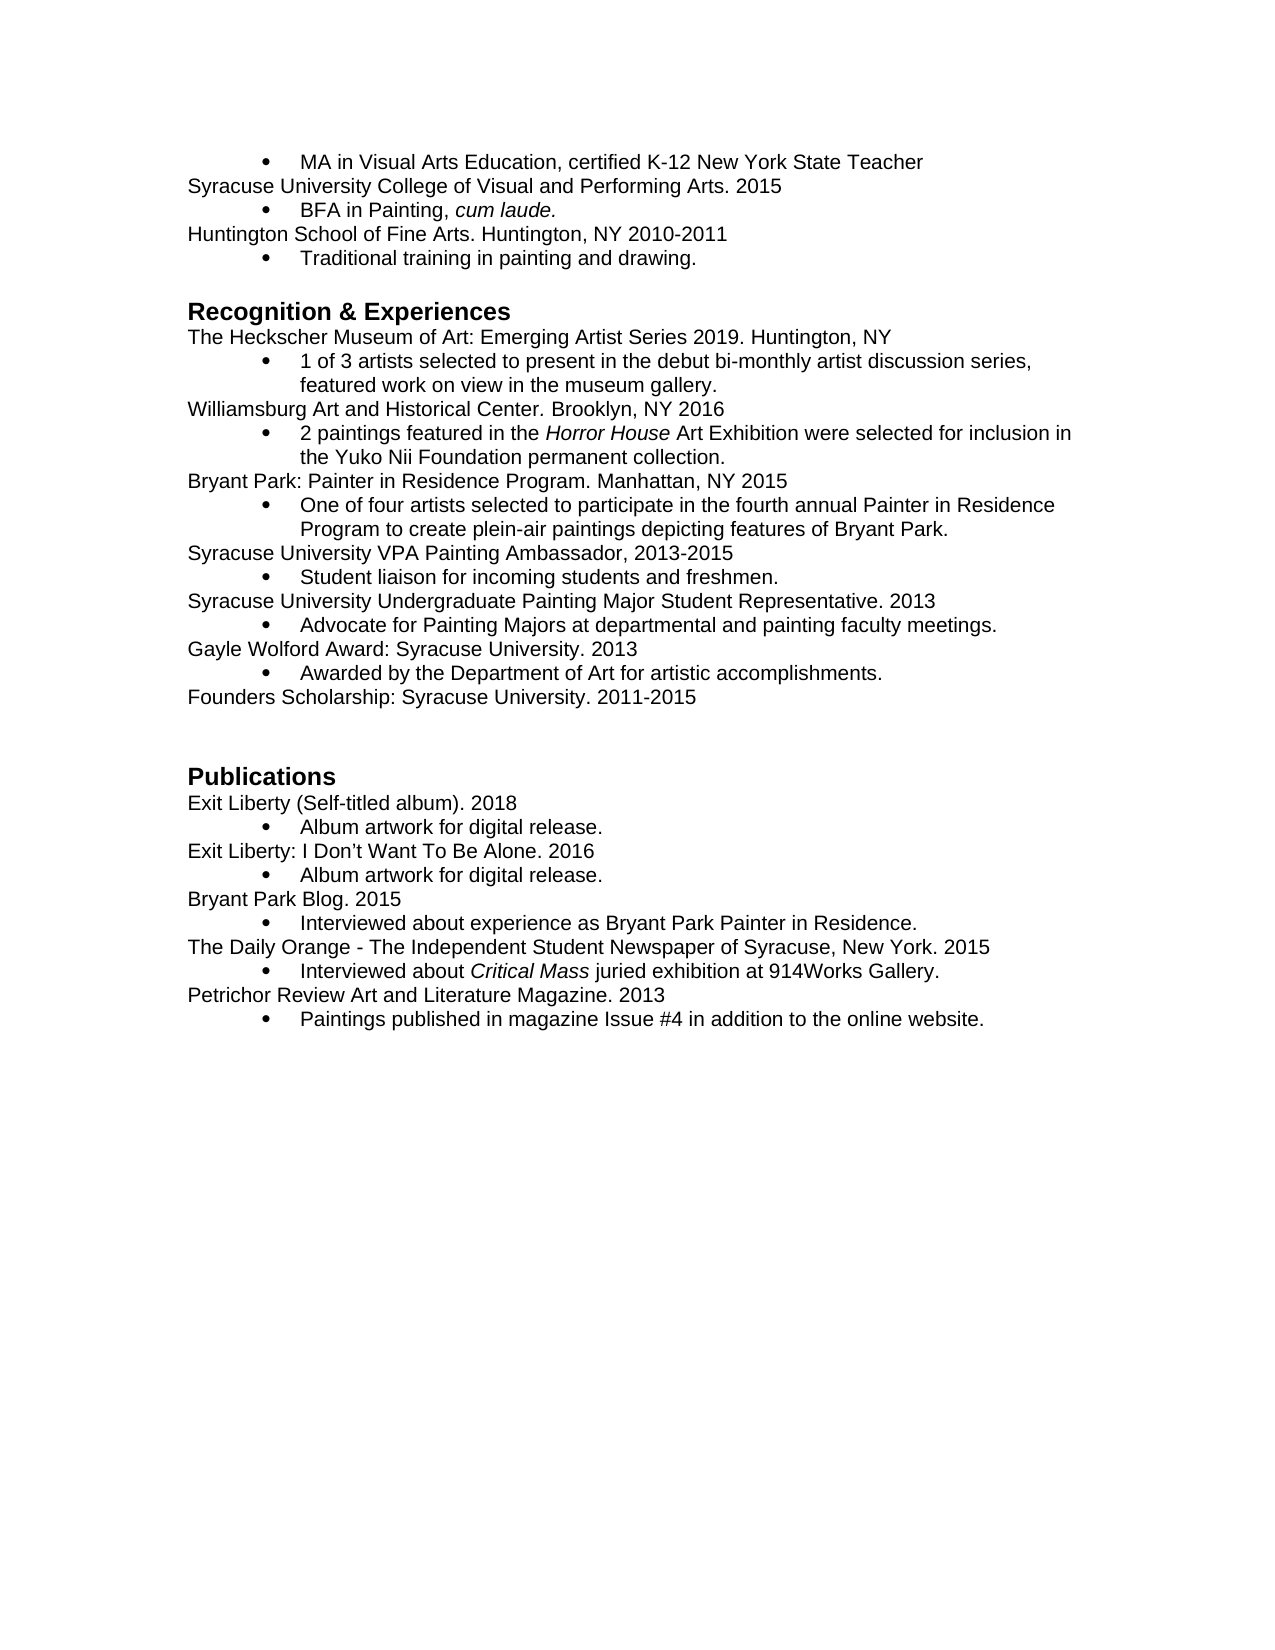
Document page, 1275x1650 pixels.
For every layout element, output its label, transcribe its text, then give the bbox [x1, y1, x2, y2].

text Syracuse University VPA Painting Ambassador, 2013-2015 [187, 541, 1087, 565]
list Paintings published in magazine Issue #4 in addition to the online website. [262, 1007, 1087, 1031]
text Syracuse University College of Visual and Performing Arts. 2015 [187, 174, 1087, 198]
list One of four artists selected to participate in the fourth annual Painter in Residence Program to create plein-air paintings depicting features of Bryant Park. [262, 493, 1087, 541]
text Exit Liberty (Self-titled album). 2018 [187, 791, 1087, 814]
text The Heckscher Museum of Art: Emerging Artist Series 2019. Huntington, NY [187, 325, 1087, 349]
text Bryant Park: Painter in Residence Program. Manhattan, NY 2015 [187, 469, 1087, 493]
list Album artwork for digital release. [262, 814, 1087, 839]
list BFA in Painting, cum laude. [262, 198, 1087, 222]
list MA in Visual Arts Education, certified K-12 New York State Teacher [262, 150, 1087, 174]
text Recognition & Experiences [187, 296, 1087, 325]
list Traditional training in painting and drawing. [262, 246, 1087, 270]
list 1 of 3 artists selected to present in the debut bi-monthly artist discussion series, featured work on view in the museum gallery. [262, 349, 1087, 397]
text Founders Scholarship: Syracuse University. 2011-2015 [187, 685, 1087, 709]
list Interviewed about experience as Bryant Park Painter in Residence. [262, 911, 1087, 935]
text Exit Liberty: I Don’t Want To Be Alone. 2016 [187, 839, 1087, 863]
text Publications [187, 762, 1087, 791]
text Huntington School of Fine Arts. Huntington, NY 2010-2011 [187, 222, 1087, 246]
text Williamsburg Art and Historical Center. Brooklyn, NY 2016 [187, 397, 1087, 421]
list Student liaison for incoming students and freshmen. [262, 565, 1087, 589]
list Interviewed about Critical Mass juried exhibition at 914Works Gallery. [262, 959, 1087, 983]
list 2 paintings featured in the Horror House Art Exhibition were selected for inclusion in the Yuko Nii Foundation permanent collection. [262, 421, 1087, 469]
text Syracuse University Undergraduate Painting Major Student Representative. 2013 [187, 589, 1087, 613]
list Album artwork for digital release. [262, 863, 1087, 887]
text Petrichor Review Art and Literature Magazine. 2013 [187, 983, 1087, 1007]
list Advocate for Painting Majors at departmental and painting faculty meetings. [262, 613, 1087, 637]
text Gayle Wolford Award: Syracuse University. 2013 [187, 637, 1087, 661]
list Awarded by the Department of Art for artistic accomplishments. [262, 661, 1087, 685]
text Bryant Park Blog. 2015 [187, 887, 1087, 911]
text The Daily Orange - The Independent Student Newspaper of Syracuse, New York. 2015 [187, 935, 1087, 959]
